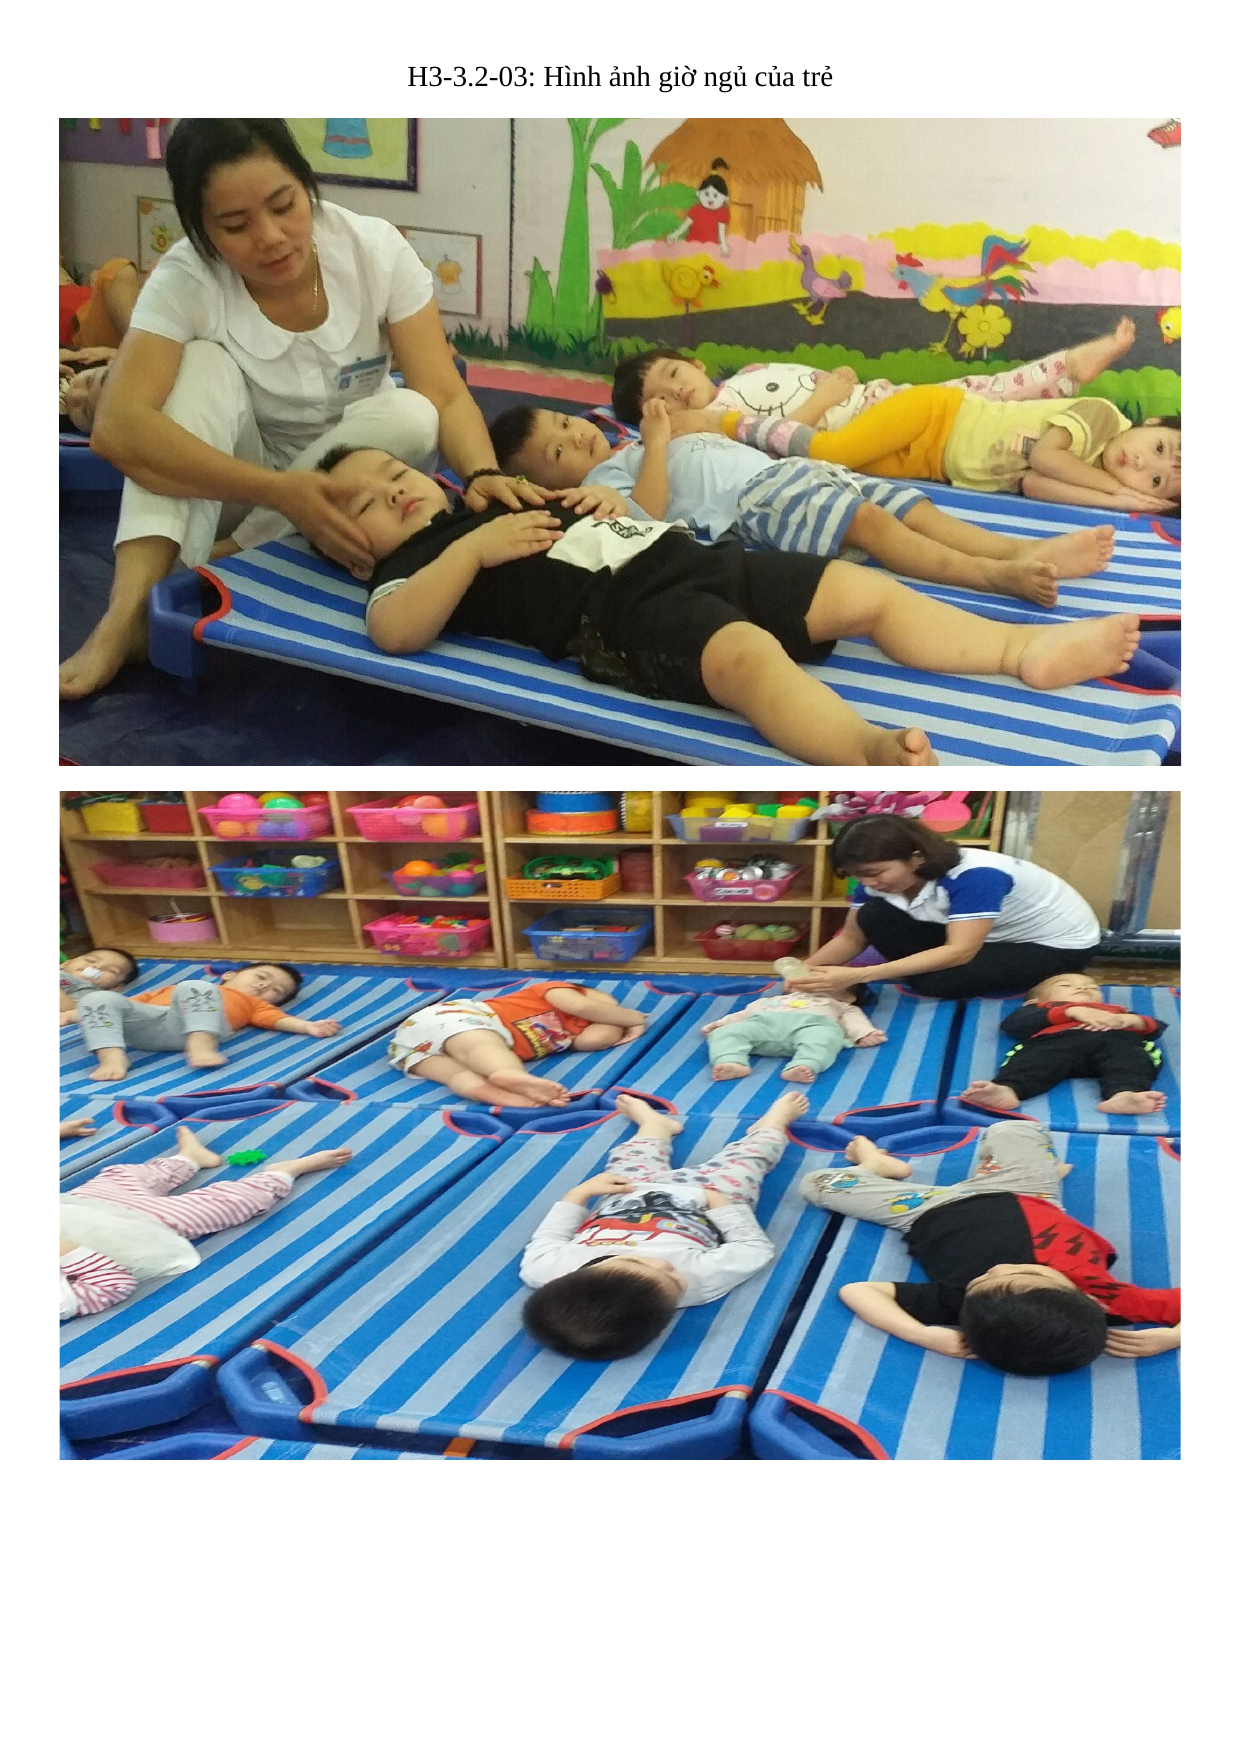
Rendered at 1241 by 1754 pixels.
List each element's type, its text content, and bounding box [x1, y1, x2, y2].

text H3-3.2-03: Hình ảnh giờ ngủ của trẻ [59, 59, 1181, 93]
picture [59, 118, 1182, 766]
picture [59, 791, 1181, 1460]
